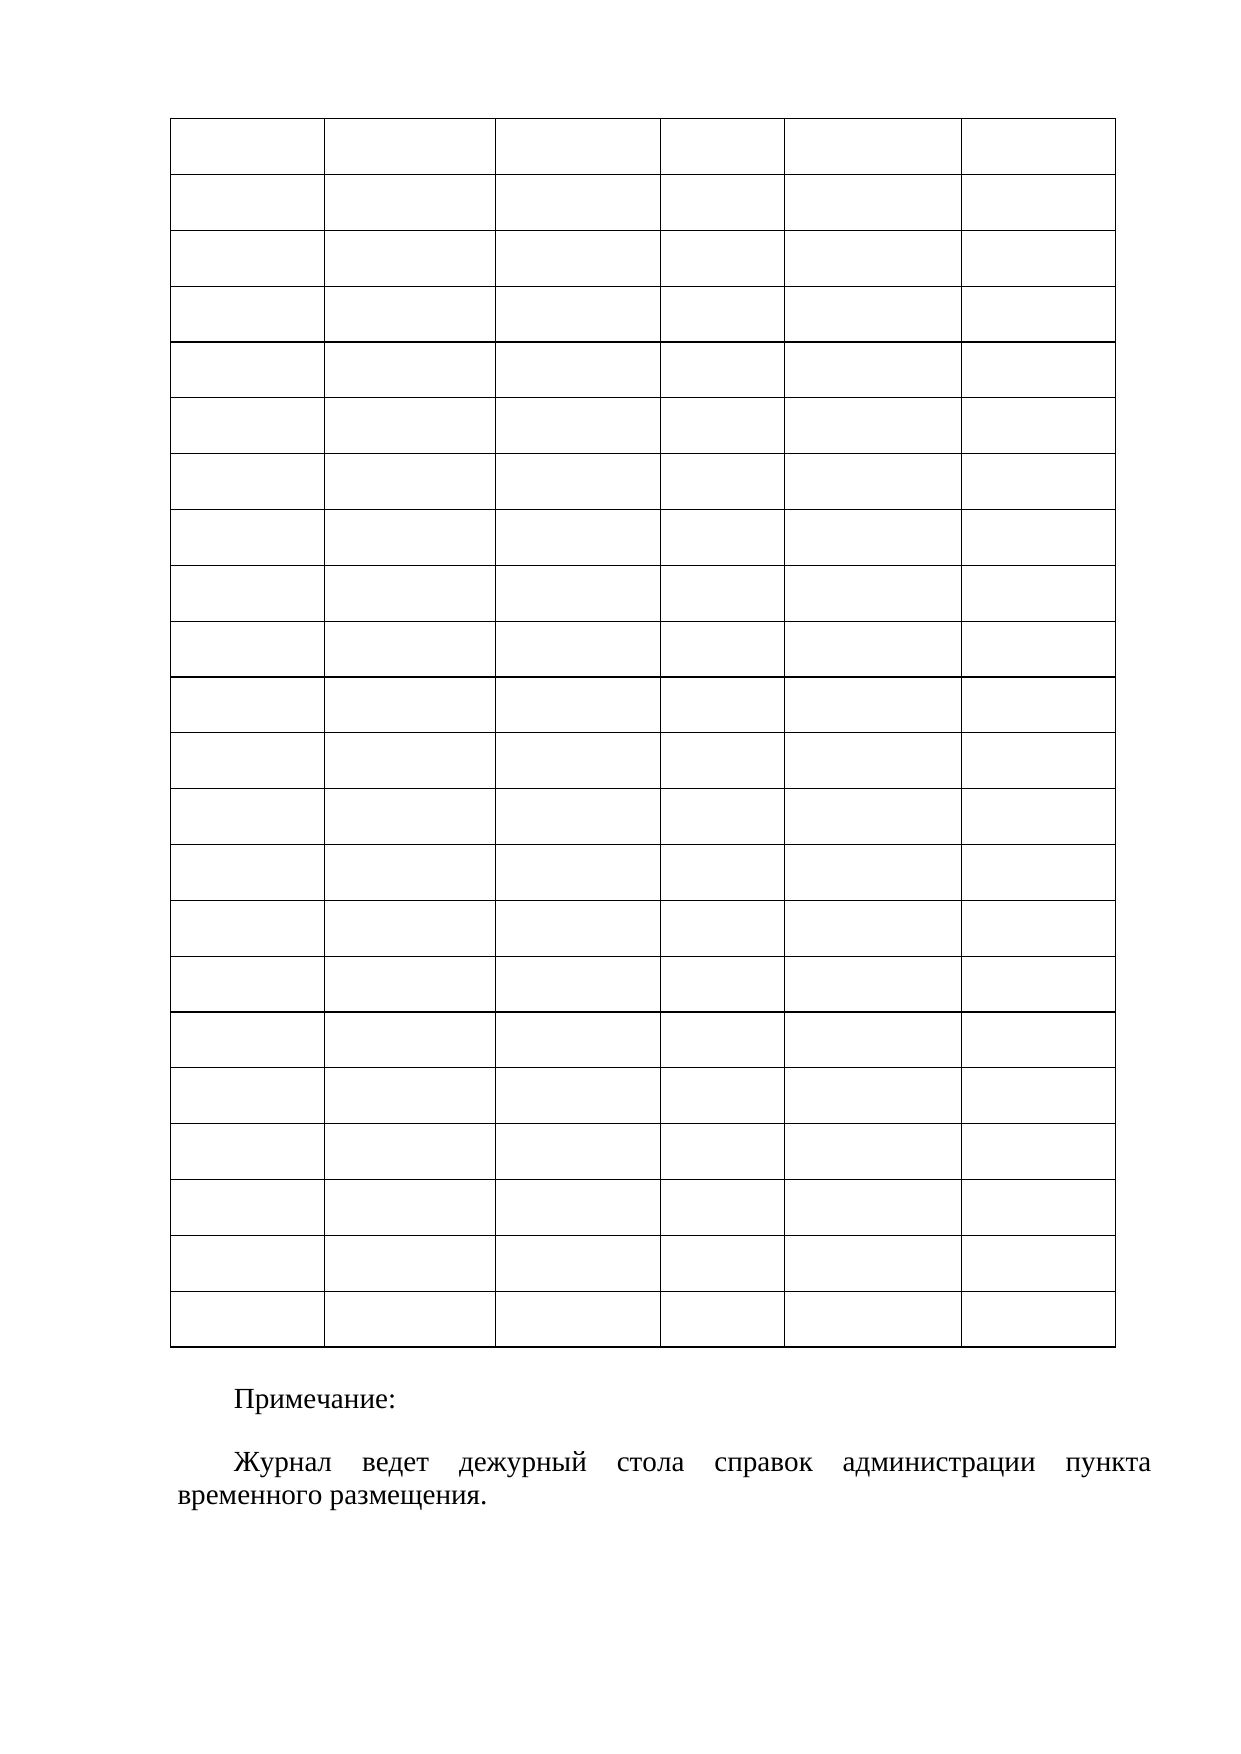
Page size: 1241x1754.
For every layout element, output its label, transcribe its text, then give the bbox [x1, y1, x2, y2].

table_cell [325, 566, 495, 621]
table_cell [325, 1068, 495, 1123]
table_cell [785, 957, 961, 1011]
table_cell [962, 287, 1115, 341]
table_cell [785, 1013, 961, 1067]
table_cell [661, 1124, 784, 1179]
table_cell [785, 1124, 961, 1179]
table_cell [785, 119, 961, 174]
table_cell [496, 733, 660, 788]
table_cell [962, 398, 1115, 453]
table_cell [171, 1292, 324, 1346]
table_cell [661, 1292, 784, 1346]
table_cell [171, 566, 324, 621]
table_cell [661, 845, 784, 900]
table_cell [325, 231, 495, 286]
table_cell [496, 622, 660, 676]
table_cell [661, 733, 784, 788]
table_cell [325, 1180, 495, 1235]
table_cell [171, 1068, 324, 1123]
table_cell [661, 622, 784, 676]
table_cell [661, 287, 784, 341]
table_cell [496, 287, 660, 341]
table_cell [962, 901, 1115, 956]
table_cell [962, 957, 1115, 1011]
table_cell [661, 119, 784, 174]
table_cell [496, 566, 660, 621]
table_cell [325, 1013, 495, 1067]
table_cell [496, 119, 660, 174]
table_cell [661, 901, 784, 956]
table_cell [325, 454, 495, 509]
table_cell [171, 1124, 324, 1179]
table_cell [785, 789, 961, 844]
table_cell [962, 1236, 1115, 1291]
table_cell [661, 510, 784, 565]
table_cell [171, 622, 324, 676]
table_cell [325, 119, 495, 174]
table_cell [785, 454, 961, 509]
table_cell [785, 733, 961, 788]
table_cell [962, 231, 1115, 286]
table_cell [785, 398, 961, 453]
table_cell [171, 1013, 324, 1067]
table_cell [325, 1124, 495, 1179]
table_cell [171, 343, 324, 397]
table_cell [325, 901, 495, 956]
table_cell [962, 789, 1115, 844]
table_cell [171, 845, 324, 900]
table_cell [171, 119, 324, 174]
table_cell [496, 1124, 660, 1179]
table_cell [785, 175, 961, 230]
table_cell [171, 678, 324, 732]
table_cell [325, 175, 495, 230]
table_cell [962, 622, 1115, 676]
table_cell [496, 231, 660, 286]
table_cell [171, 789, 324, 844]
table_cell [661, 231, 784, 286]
text Журнал ведет дежурный стола справок администрации пункта временного размещения. [177, 1444, 1152, 1511]
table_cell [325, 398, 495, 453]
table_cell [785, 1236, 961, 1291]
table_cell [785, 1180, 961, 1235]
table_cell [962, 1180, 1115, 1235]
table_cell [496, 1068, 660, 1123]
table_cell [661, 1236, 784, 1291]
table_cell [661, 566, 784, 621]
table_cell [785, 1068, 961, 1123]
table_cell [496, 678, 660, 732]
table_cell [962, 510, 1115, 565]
text Примечание: [177, 1381, 1152, 1414]
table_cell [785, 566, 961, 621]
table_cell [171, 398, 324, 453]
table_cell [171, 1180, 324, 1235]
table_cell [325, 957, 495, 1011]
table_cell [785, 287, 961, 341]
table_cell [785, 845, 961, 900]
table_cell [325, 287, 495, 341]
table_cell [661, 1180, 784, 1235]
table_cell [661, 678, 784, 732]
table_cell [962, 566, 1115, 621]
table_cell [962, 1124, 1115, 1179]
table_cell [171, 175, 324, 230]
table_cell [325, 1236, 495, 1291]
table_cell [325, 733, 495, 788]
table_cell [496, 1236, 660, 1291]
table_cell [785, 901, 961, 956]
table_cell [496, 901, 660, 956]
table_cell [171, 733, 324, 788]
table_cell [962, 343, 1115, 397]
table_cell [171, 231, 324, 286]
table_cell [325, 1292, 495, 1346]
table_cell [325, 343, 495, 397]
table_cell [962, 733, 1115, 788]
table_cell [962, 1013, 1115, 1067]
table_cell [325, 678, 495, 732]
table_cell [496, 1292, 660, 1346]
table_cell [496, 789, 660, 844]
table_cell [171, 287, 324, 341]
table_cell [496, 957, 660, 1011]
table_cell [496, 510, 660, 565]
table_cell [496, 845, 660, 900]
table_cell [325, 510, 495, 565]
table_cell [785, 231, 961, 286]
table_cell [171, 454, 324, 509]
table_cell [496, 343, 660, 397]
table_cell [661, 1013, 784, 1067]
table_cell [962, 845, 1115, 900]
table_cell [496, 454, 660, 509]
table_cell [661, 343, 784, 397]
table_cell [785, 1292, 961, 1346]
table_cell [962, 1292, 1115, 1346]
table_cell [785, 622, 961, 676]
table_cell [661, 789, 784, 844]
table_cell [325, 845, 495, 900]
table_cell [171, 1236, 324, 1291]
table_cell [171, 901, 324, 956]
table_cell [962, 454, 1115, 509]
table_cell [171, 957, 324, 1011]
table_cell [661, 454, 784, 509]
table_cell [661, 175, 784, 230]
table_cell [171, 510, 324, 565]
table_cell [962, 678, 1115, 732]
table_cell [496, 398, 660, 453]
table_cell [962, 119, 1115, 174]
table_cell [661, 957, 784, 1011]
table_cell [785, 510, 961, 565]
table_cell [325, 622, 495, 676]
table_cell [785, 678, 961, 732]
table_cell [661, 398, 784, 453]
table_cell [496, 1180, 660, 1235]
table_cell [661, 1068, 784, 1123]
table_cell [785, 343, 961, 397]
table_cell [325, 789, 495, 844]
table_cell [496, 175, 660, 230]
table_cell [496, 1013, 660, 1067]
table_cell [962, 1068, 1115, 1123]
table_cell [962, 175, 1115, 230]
